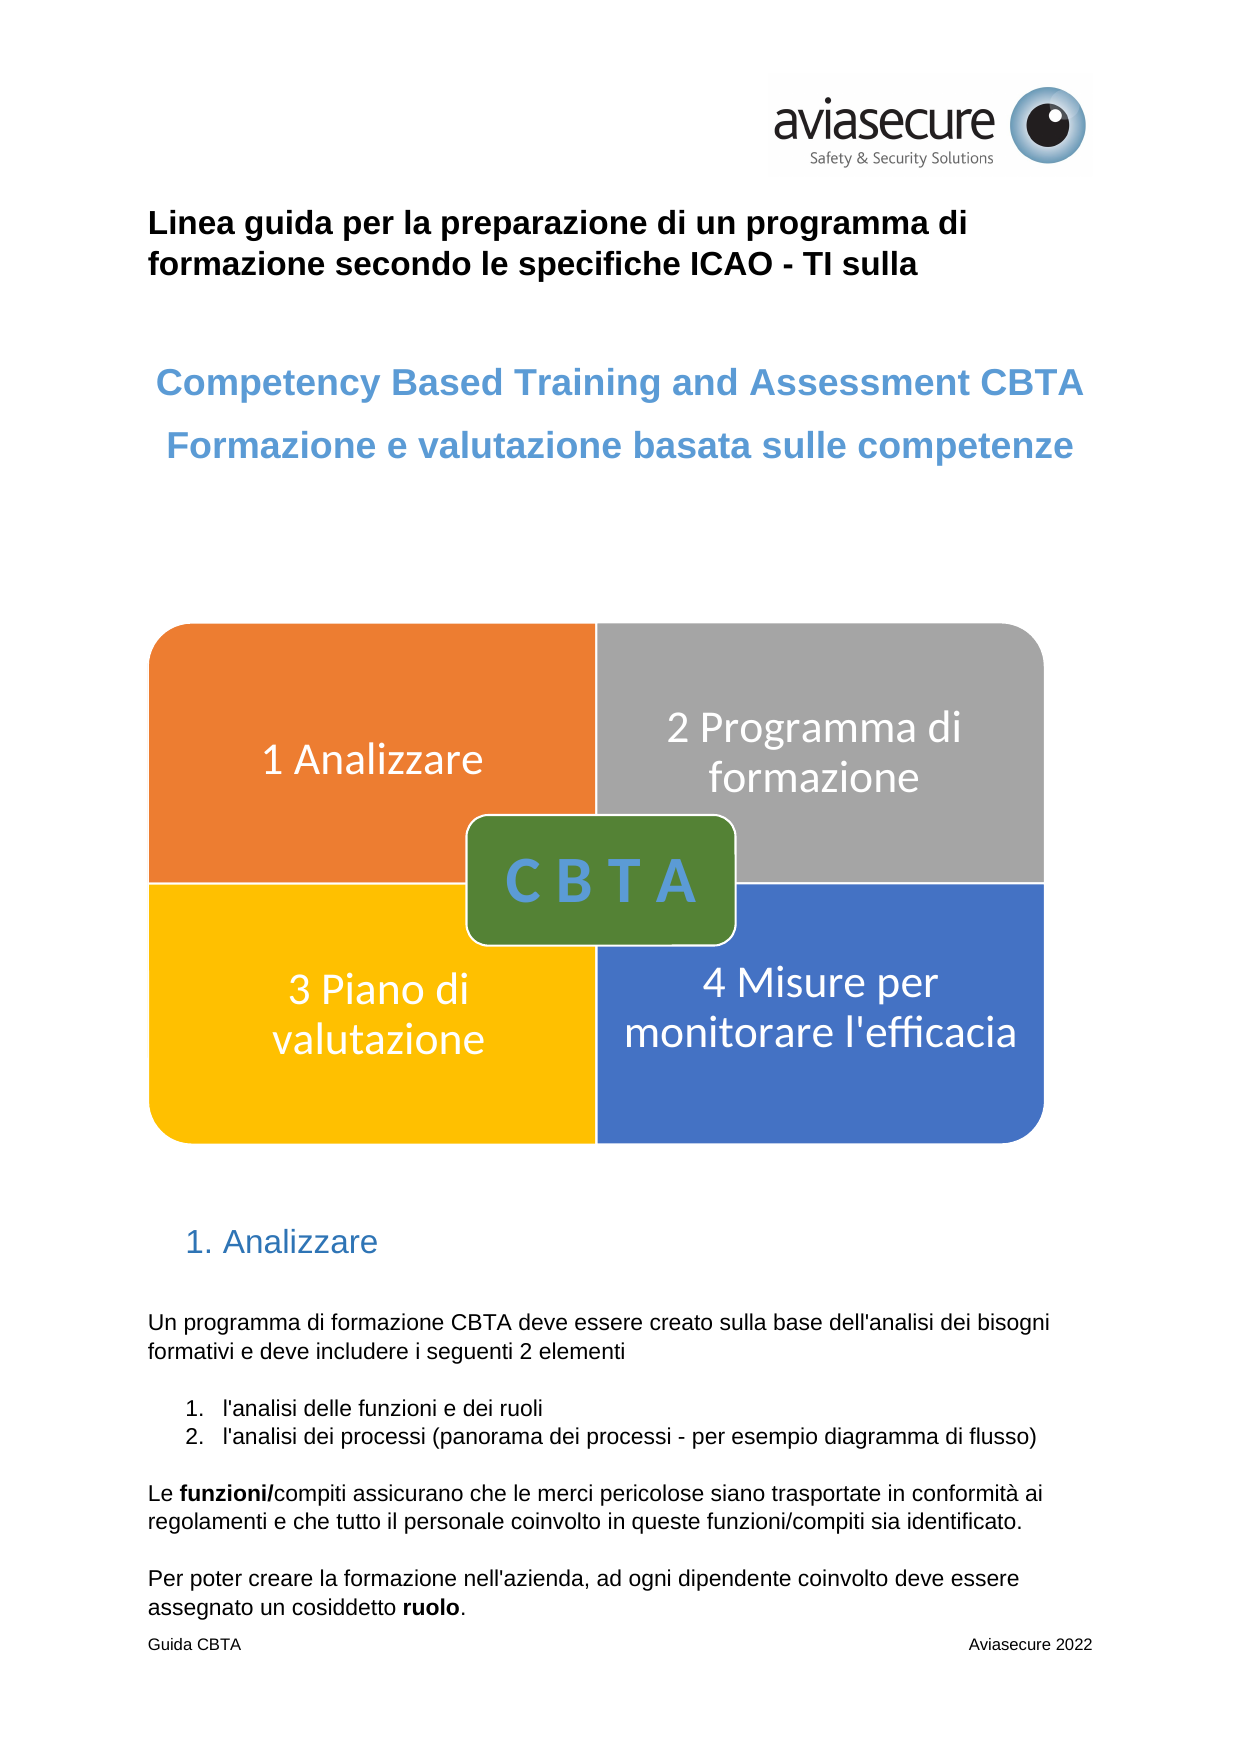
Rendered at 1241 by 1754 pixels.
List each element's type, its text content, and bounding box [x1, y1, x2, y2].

text Competency Based Training and Assessment CBTA [148, 360, 1093, 403]
text Per poter creare la formazione nell'azienda, ad ogni dipendente coinvolto deve essere assegnato un cosiddetto ruolo. [148, 1565, 1093, 1620]
list l'analisi delle funzioni e dei ruoli [185, 1394, 1093, 1421]
picture [767, 73, 1093, 177]
subtitle Analizzare [185, 1223, 1093, 1261]
list l'analisi dei processi (panorama dei processi - per esempio diagramma di flusso) [185, 1423, 1093, 1449]
text Linea guida per la preparazione di un programma di formazione secondo le specifiche ICAO - TI sulla [148, 203, 1093, 283]
text Formazione e valutazione basata sulle competenze [148, 424, 1093, 467]
text Un programma di formazione CBTA deve essere creato sulla base dell'analisi dei bisogni formativi e deve includere i seguenti 2 elementi [148, 1309, 1093, 1364]
text Le funzioni/compiti assicurano che le merci pericolose siano trasportate in conformità ai regolamenti e che tutto il personale coinvolto in queste funzioni/compiti sia identificato. [148, 1480, 1093, 1534]
